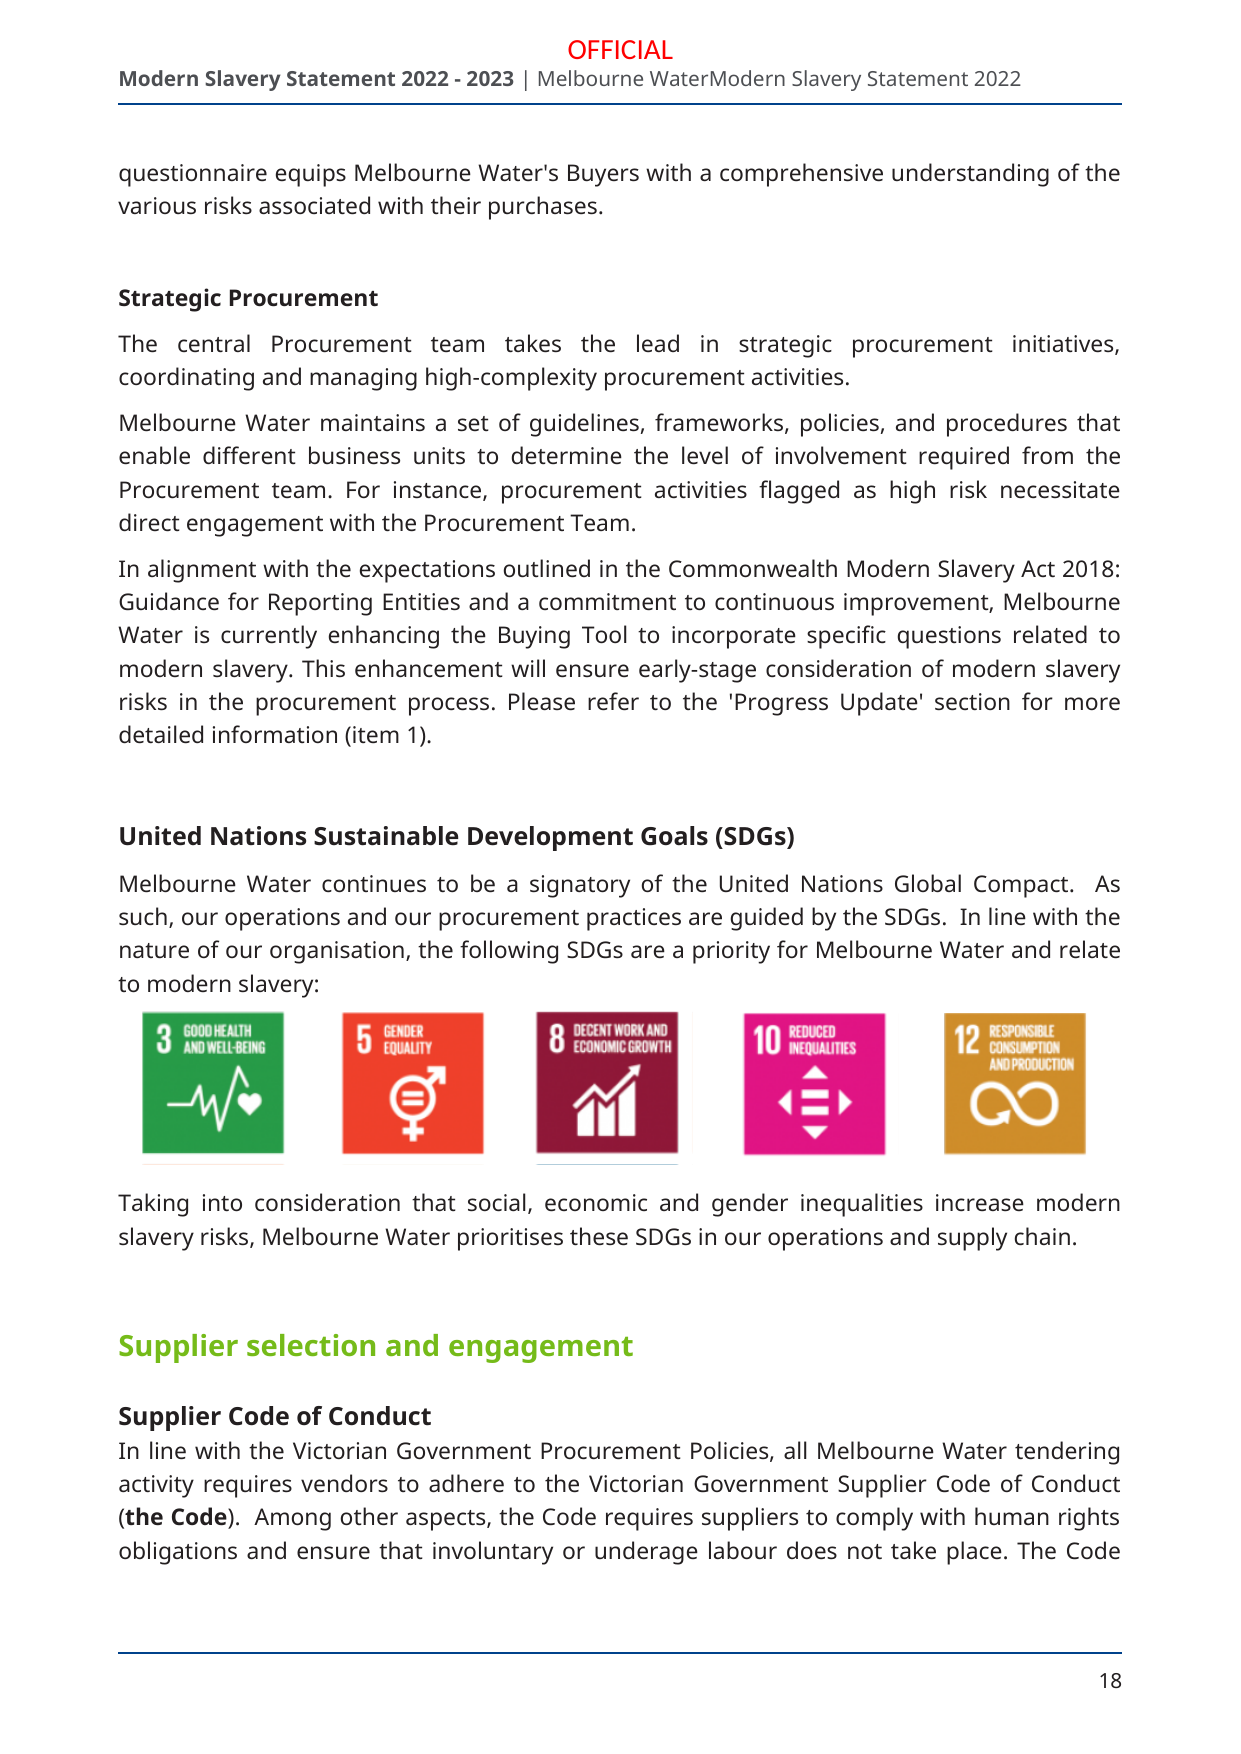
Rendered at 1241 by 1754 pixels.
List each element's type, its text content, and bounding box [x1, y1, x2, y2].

table_header [119, 999, 319, 1185]
picture [531, 1011, 693, 1165]
text Taking into consideration that social, economic and gender inequalities increase modern slavery risks, Melbourne Water prioritises these SDGs in our operations and supply chain. [118, 1185, 1122, 1252]
table_header [319, 999, 520, 1185]
picture [129, 1011, 294, 1165]
text Strategic Procurement [118, 280, 1122, 313]
text United Nations Sustainable Development Goals (SDGs) [118, 819, 1122, 853]
table_header [520, 999, 720, 1185]
text Supplier Code of Conduct [118, 1398, 1122, 1433]
text Supplier selection and engagement [118, 1325, 1122, 1364]
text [118, 155, 1122, 222]
text The central Procurement team takes the lead in strategic procurement initiatives, coordinating and managing high-complexity procurement activities. [118, 326, 1122, 392]
text In alignment with the expectations outlined in the Commonwealth Modern Slavery Act 2018: Guidance for Reporting Entities and a commitment to continuous improvement, Melbourne Water is currently enhancing the Buying Tool to incorporate specific questions related to modern slavery. This enhancement will ensure early-stage consideration of modern slavery risks in the procurement process. Please refer to the 'Progress Update' section for more detailed information (item 1). [118, 551, 1122, 751]
table_header [720, 999, 921, 1185]
table_header [921, 999, 1122, 1185]
text Melbourne Water continues to be a signatory of the United Nations Global Compact. As such, our operations and our procurement practices are guided by the SDGs. In line with the nature of our organisation, the following SDGs are a priority for Melbourne Water and relate to modern slavery: [118, 865, 1122, 999]
text Melbourne Water maintains a set of guidelines, frameworks, policies, and procedures that enable different business units to determine the level of involvement required from the Procurement team. For instance, procurement activities flagged as high risk necessitate direct engagement with the Procurement Team. [118, 405, 1122, 538]
picture [932, 1013, 1099, 1165]
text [118, 1433, 1122, 1566]
picture [731, 1012, 899, 1165]
picture [330, 1012, 496, 1165]
